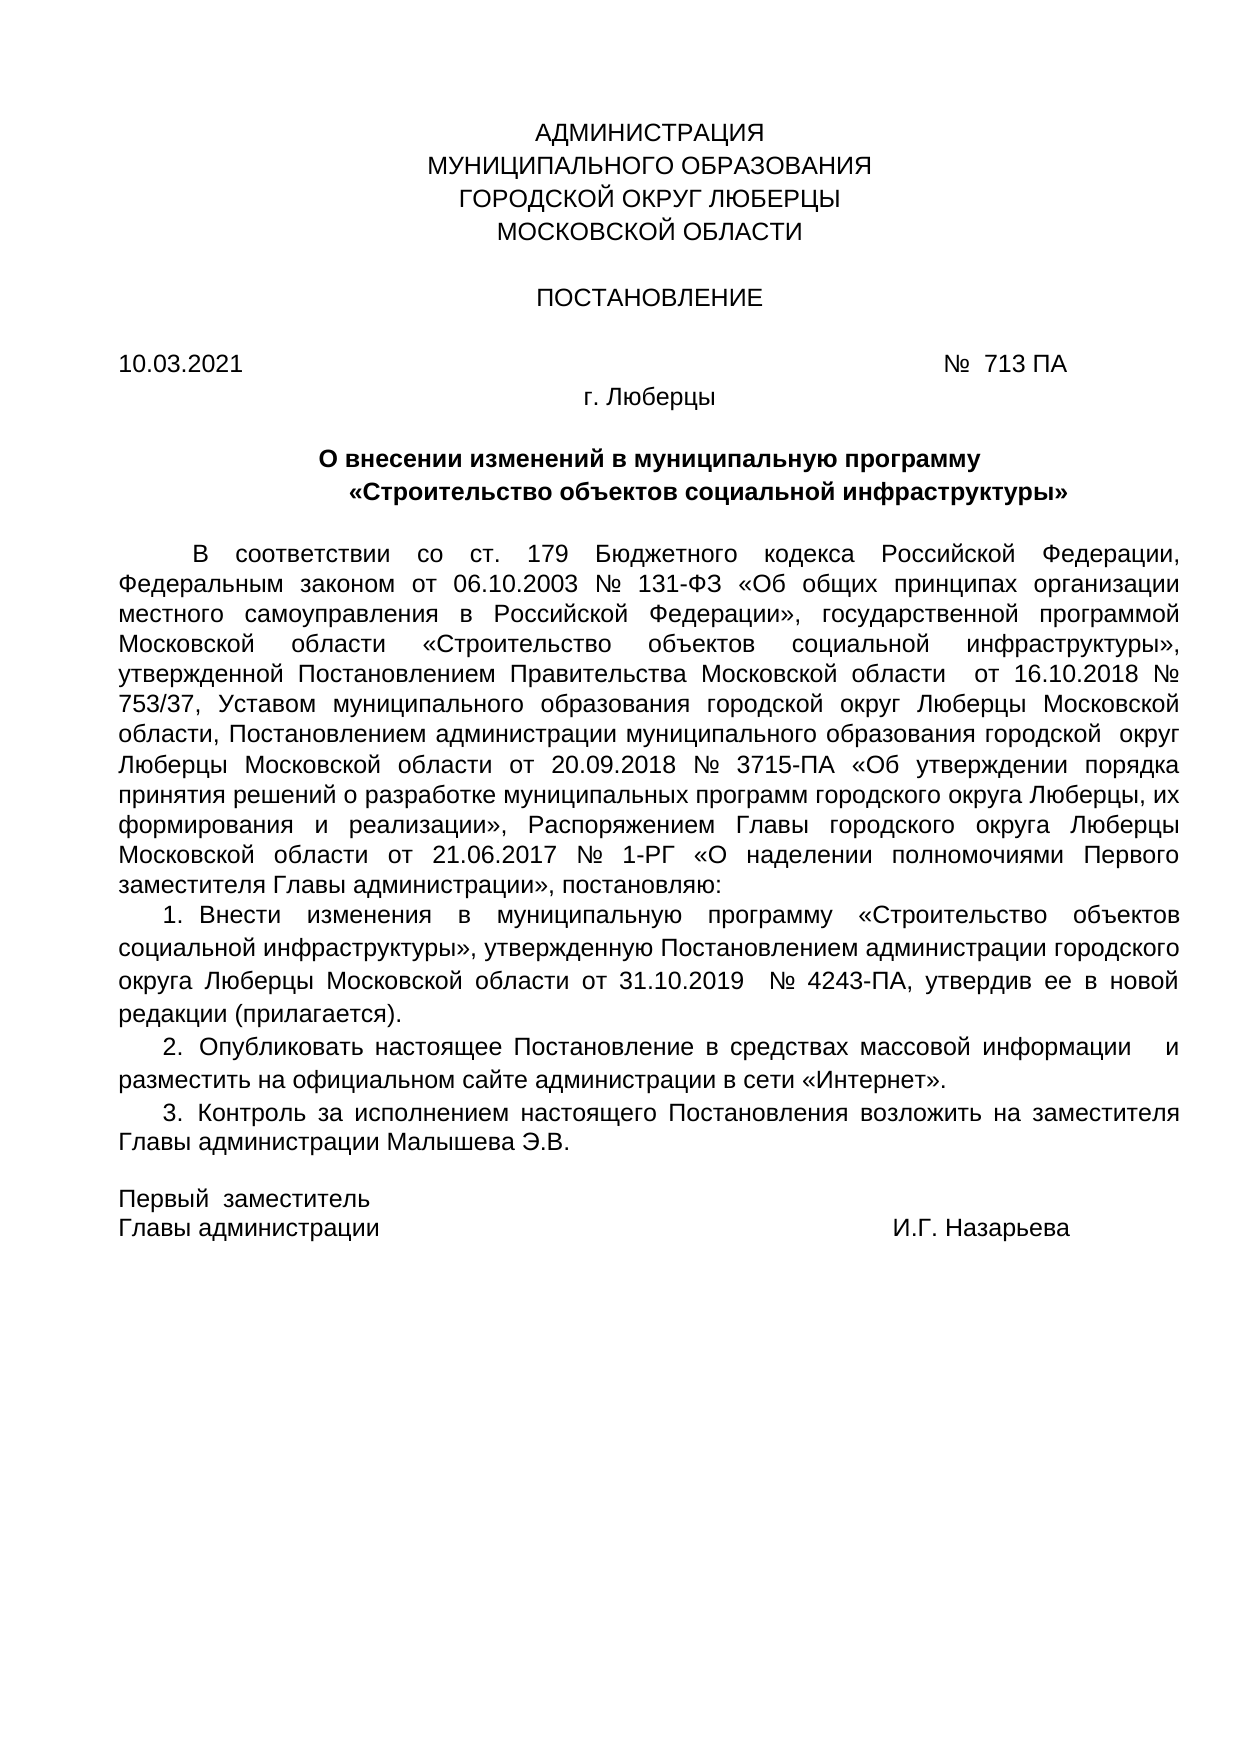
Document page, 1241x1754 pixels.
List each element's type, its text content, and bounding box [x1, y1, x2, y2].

text «Строительство объектов социальной инфраструктуры» [118, 477, 1240, 506]
text 3. Контроль за исполнением настоящего Постановления возложить на заместителя Главы администрации Малышева Э.В. [118, 1098, 1181, 1156]
text Первый заместитель [74, 1184, 1165, 1213]
text В соответствии со ст. 179 Бюджетного кодекса Российской Федерации, Федеральным законом от 06.10.2003 № 131-ФЗ «Об общих принципах организации местного самоуправления в Российской Федерации», государственной программой Московской области «Строительство объектов социальной инфраструктуры», утвержденной Постановлением Правительства Московской области от 16.10.2018 № 753/37, Уставом муниципального образования городской округ Люберцы Московской области, Постановлением администрации муниципального образования городской округ Люберцы Московской области от 20.09.2018 № 3715-ПА «Об утверждении порядка принятия решений о разработке муниципальных программ городского округа Люберцы, их формирования и реализации», Распоряжением Главы городского округа Люберцы Московской области от 21.06.2017 № 1-РГ «О наделении полномочиями Первого заместителя Главы администрации», постановляю: [118, 539, 1181, 899]
list Опубликовать настоящее Постановление в средствах массовой информации и разместить на официальном сайте администрации в сети «Интернет». [118, 1032, 1181, 1094]
text ПОСТАНОВЛЕНИЕ [118, 283, 1181, 312]
text г. Люберцы [118, 382, 1181, 411]
text АДМИНИСТРАЦИЯ [118, 118, 1181, 147]
text Главы администрации И.Г. Назарьева [118, 1213, 1181, 1242]
text 10.03.2021 № 713 ПА [118, 349, 1181, 378]
text МУНИЦИПАЛЬНОГО ОБРАЗОВАНИЯ [118, 151, 1181, 180]
text О внесении изменений в муниципальную программу [118, 444, 1181, 473]
list Внести изменения в муниципальную программу «Строительство объектов социальной инфраструктуры», утвержденную Постановлением администрации городского округа Люберцы Московской области от 31.10.2019 № 4243-ПА, утвердив ее в новой редакции (прилагается). [118, 900, 1181, 1028]
text ГОРОДСКОЙ ОКРУГ ЛЮБЕРЦЫ МОСКОВСКОЙ ОБЛАСТИ [118, 184, 1181, 246]
